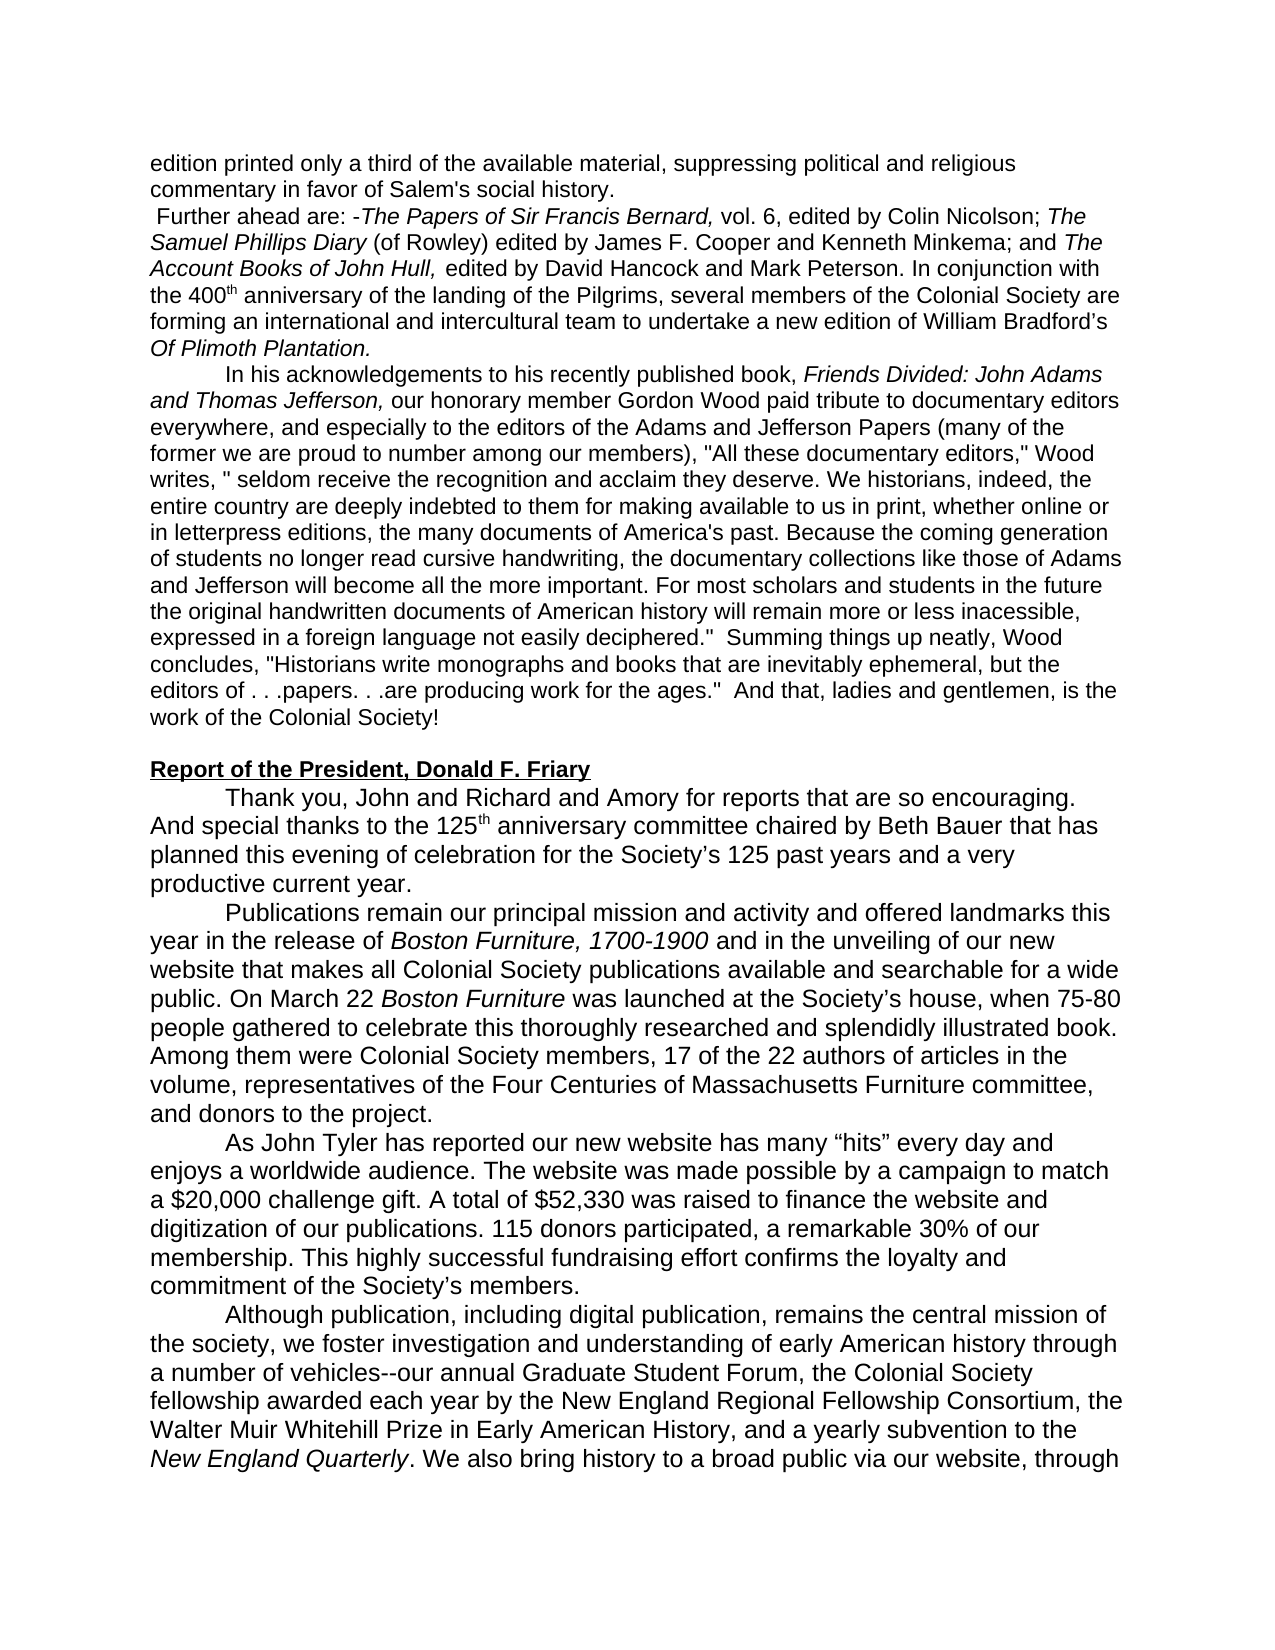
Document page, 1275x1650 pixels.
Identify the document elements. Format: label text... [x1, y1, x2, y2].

text Further ahead are: -The Papers of Sir Francis Bernard, vol. 6, edited by Colin Nicolson; The Samuel Phillips Diary (of Rowley) edited by James F. Cooper and Kenneth Minkema; and The Account Books of John Hull, edited by David Hancock and Mark Peterson. In conjunction with the 400th anniversary of the landing of the Pilgrims, several members of the Colonial Society are forming an international and intercultural team to undertake a new edition of William Bradford’s Of Plimoth Plantation. [150, 203, 1125, 361]
text Publications remain our principal mission and activity and offered landmarks this year in the release of Boston Furniture, 1700-1900 and in the unveiling of our new website that makes all Colonial Society publications available and searchable for a wide public. On March 22 Boston Furniture was launched at the Society’s house, when 75-80 people gathered to celebrate this thoroughly researched and splendidly illustrated book. Among them were Colonial Society members, 17 of the 22 authors of articles in the volume, representatives of the Four Centuries of Massachusetts Furniture committee, and donors to the project. [150, 897, 1125, 1127]
text Report of the President, Donald F. Friary [150, 756, 1125, 782]
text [150, 150, 1125, 203]
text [150, 1300, 1125, 1472]
text In his acknowledgements to his recently published book, Friends Divided: John Adams and Thomas Jefferson, our honorary member Gordon Wood paid tribute to documentary editors everywhere, and especially to the editors of the Adams and Jefferson Papers (many of the former we are proud to number among our members), "All these documentary editors," Wood writes, " seldom receive the recognition and acclaim they deserve. We historians, indeed, the entire country are deeply indebted to them for making available to us in print, whether online or in letterpress editions, the many documents of America's past. Because the coming generation of students no longer read cursive handwriting, the documentary collections like those of Adams and Jefferson will become all the more important. For most scholars and students in the future the original handwritten documents of American history will remain more or less inacessible, expressed in a foreign language not easily deciphered." Summing things up neatly, Wood concludes, "Historians write monographs and books that are inevitably ephemeral, but the editors of . . .papers. . .are producing work for the ages." And that, ladies and gentlemen, is the work of the Colonial Society! [150, 361, 1125, 730]
text As John Tyler has reported our new website has many “hits” every day and enjoys a worldwide audience. The website was made possible by a campaign to match a $20,000 challenge gift. A total of $52,330 was raised to finance the website and digitization of our publications. 115 donors participated, a remarkable 30% of our membership. This highly successful fundraising effort confirms the loyalty and commitment of the Society’s members. [150, 1127, 1125, 1300]
text Thank you, John and Richard and Amory for reports that are so encouraging. And special thanks to the 125th anniversary committee chaired by Beth Bauer that has planned this evening of celebration for the Society’s 125 past years and a very productive current year. [150, 782, 1125, 897]
